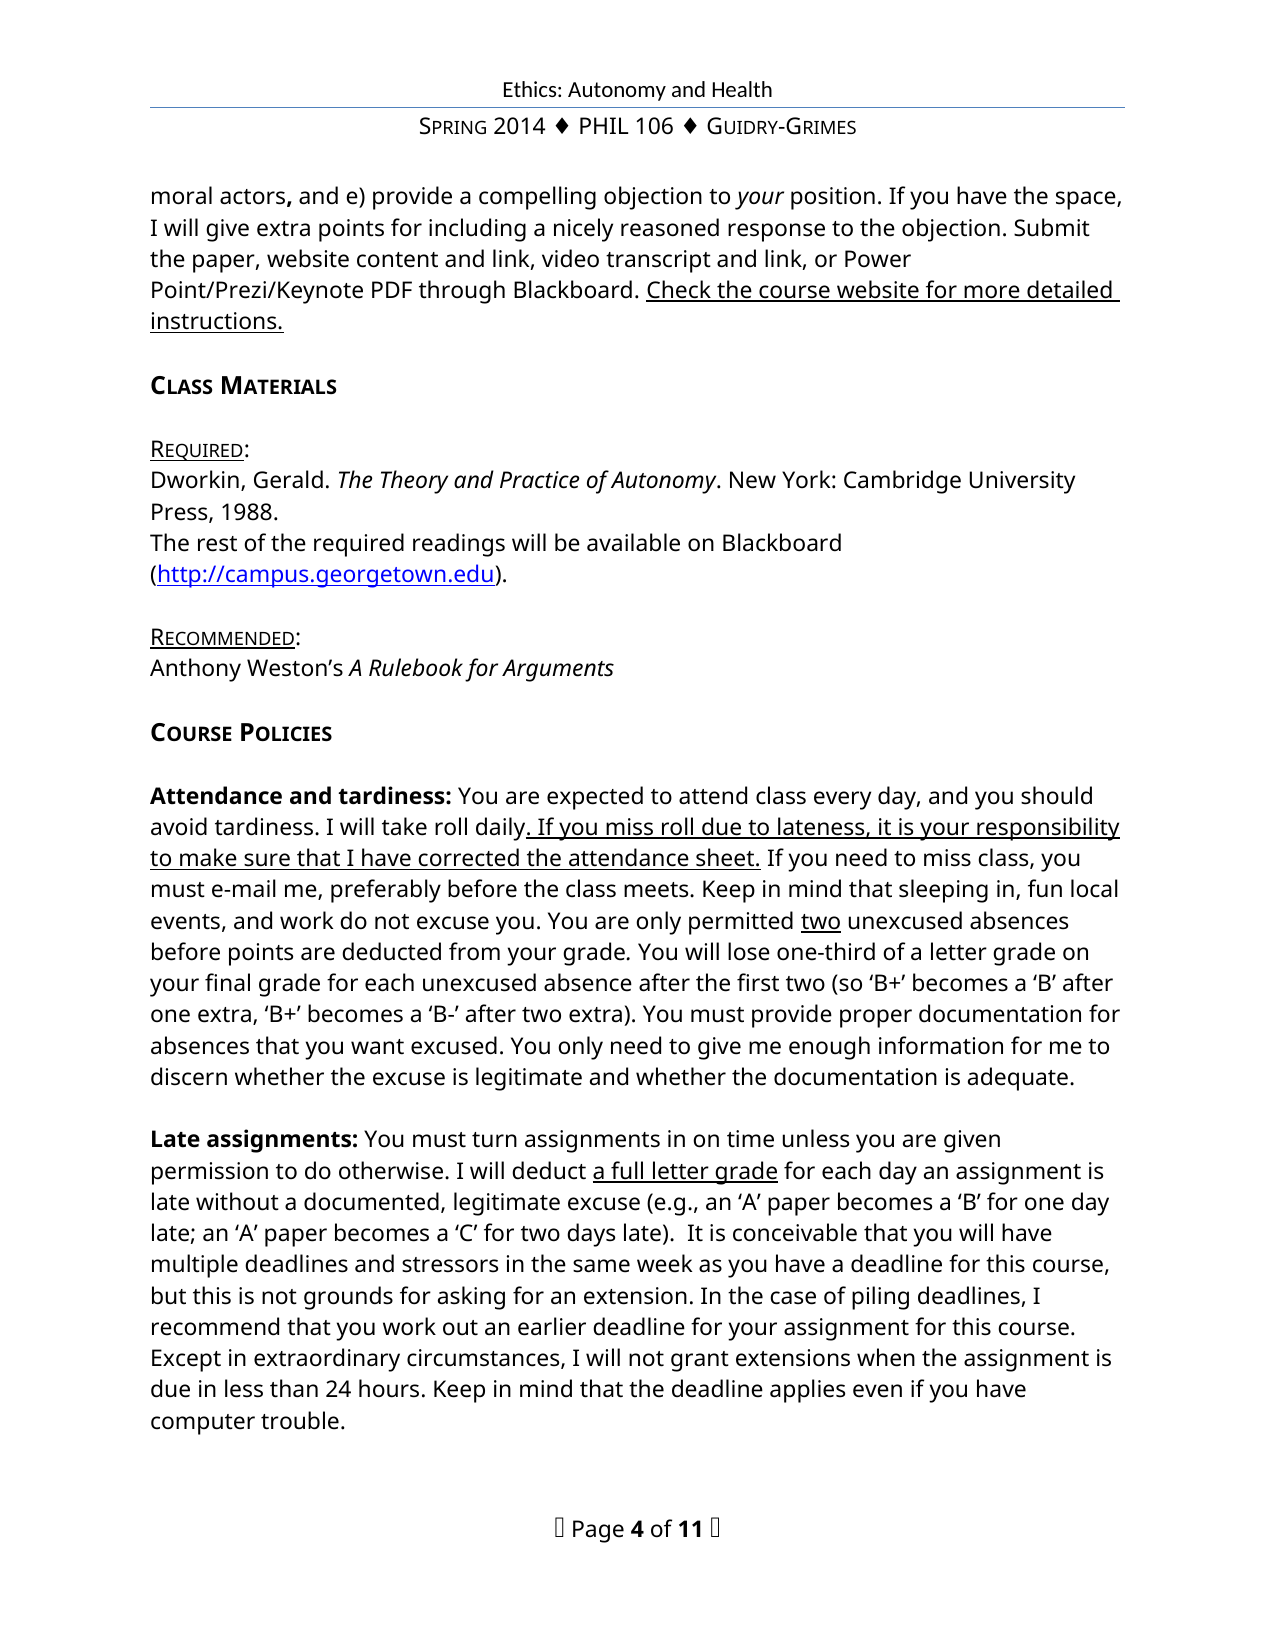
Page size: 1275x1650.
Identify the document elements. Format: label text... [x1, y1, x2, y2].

text Anthony Weston’s A Rulebook for Arguments [150, 652, 1125, 683]
text Attendance and tardiness: You are expected to attend class every day, and you should avoid tardiness. I will take roll daily. If you miss roll due to lateness, it is your responsibility to make sure that I have corrected the attendance sheet. If you need to miss class, you must e-mail me, preferably before the class meets. Keep in mind that sleeping in, fun local events, and work do not excuse you. You are only permitted two unexcused absences before points are deducted from your grade. You will lose one-third of a letter grade on your final grade for each unexcused absence after the first two (so ‘B+’ becomes a ‘B’ after one extra, ‘B+’ becomes a ‘B-’ after two extra). You must provide proper documentation for absences that you want excused. You only need to give me enough information for me to discern whether the excuse is legitimate and whether the documentation is adequate. [150, 780, 1125, 1092]
text Dworkin, Gerald. The Theory and Practice of Autonomy. New York: Cambridge University Press, 1988. [150, 464, 1125, 527]
text Late assignments: You must turn assignments in on time unless you are given permission to do otherwise. I will deduct a full letter grade for each day an assignment is late without a documented, legitimate excuse (e.g., an ‘A’ paper becomes a ‘B’ for one day late; an ‘A’ paper becomes a ‘C’ for two days late). It is conceivable that you will have multiple deadlines and stressors in the same week as you have a deadline for this course, but this is not grounds for asking for an extension. In the case of piling deadlines, I recommend that you work out an earlier deadline for your assignment for this course. Except in extraordinary circumstances, I will not grant extensions when the assignment is due in less than 24 hours. Keep in mind that the deadline applies even if you have computer trouble. [150, 1123, 1125, 1436]
text Class Materials [150, 368, 1125, 402]
text The rest of the required readings will be available on Blackboard (http://campus.georgetown.edu). [150, 527, 1125, 589]
text Required: [150, 433, 1125, 464]
text Recommended: [150, 621, 1125, 652]
text Course Policies [150, 714, 1125, 748]
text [150, 180, 1125, 337]
